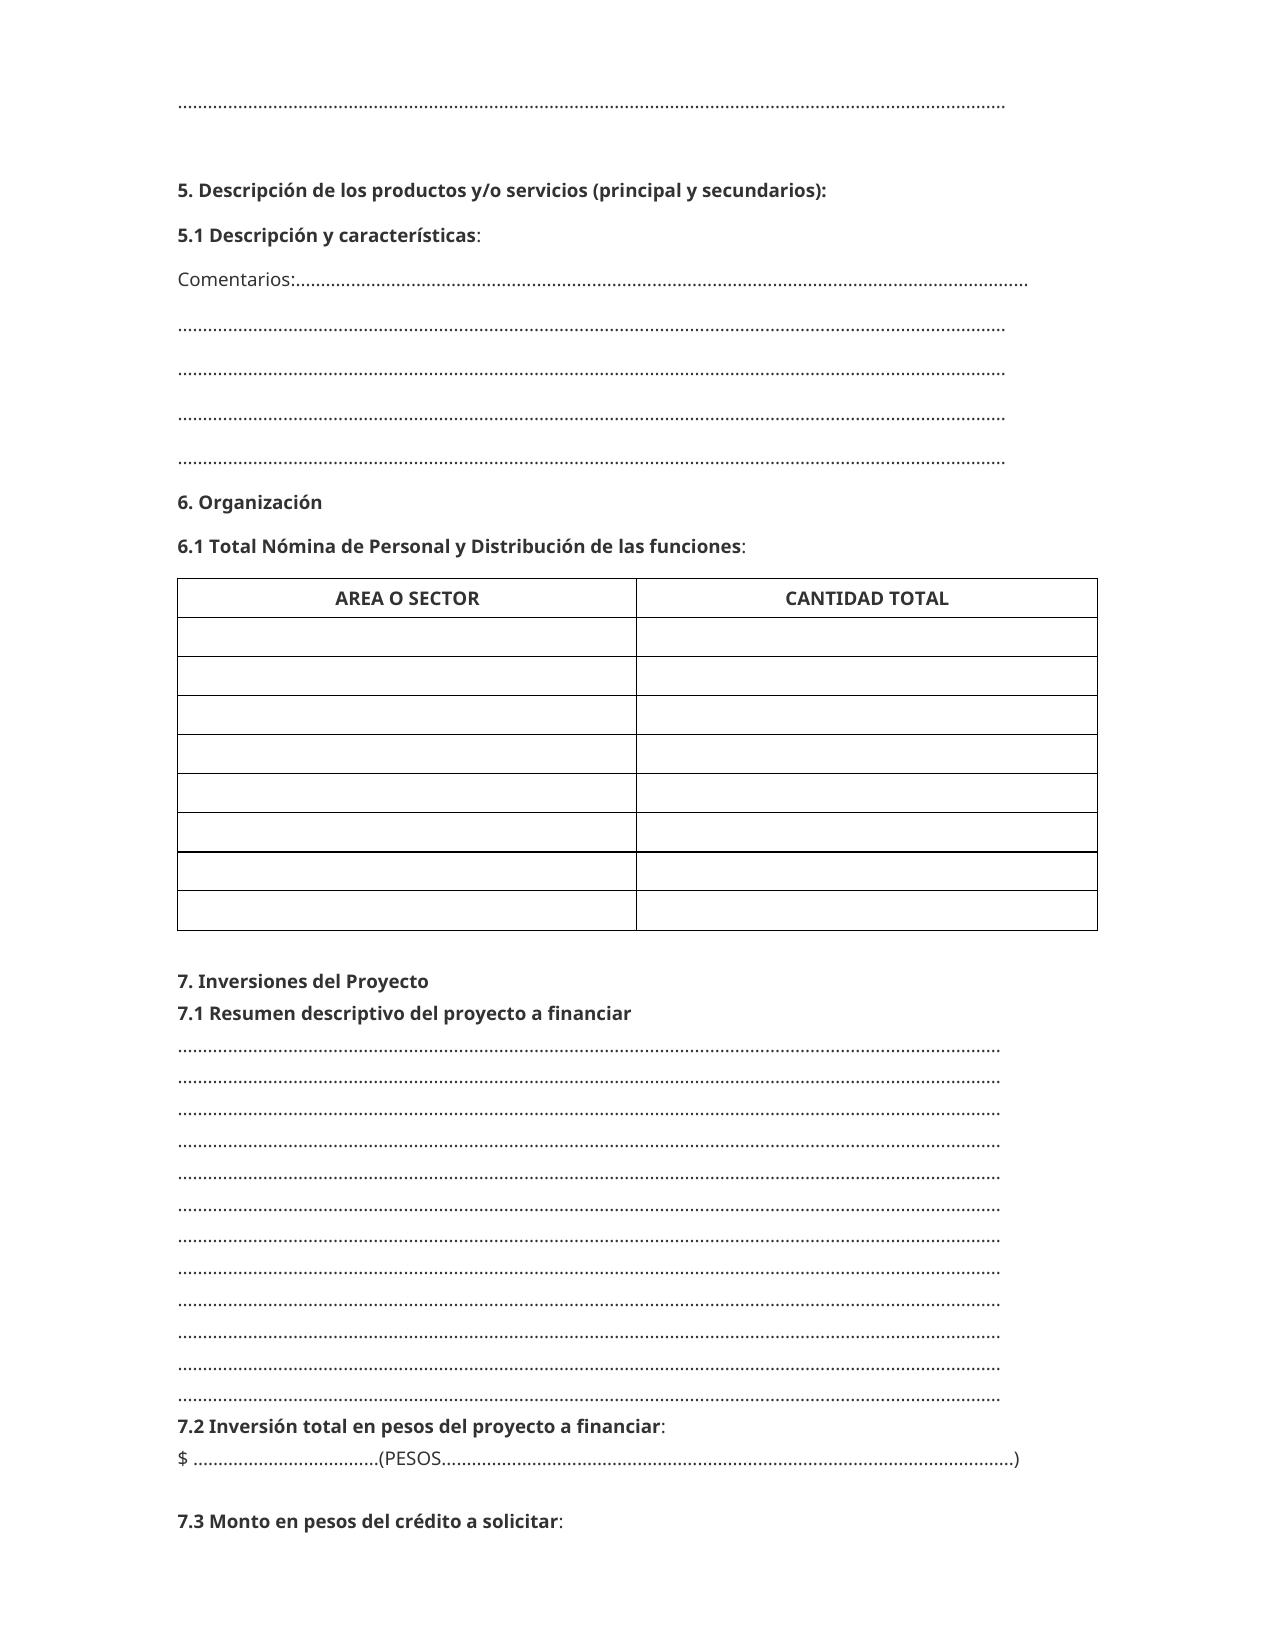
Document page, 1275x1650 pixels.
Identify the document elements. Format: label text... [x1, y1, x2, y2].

table_cell [637, 618, 1097, 656]
table_cell [178, 813, 636, 851]
table_header CANTIDAD TOTAL [637, 579, 1097, 617]
text .................................................................................................................................................................... [177, 1127, 1098, 1153]
text 5. Descripción de los productos y/o servicios (principal y secundarios): [177, 178, 1098, 203]
text .................................................................................................................................................................... [177, 1318, 1098, 1343]
text .................................................................................................................................................................... [177, 1159, 1098, 1185]
text 5.1 Descripción y características: [177, 222, 1098, 248]
text .................................................................................................................................................................... [177, 1382, 1098, 1407]
table_cell [637, 853, 1097, 890]
text 7. Inversiones del Proyecto [177, 968, 1098, 994]
text .................................................................................................................................................................... [177, 1350, 1098, 1375]
text .................................................................................................................................................................... [177, 1064, 1098, 1089]
table_cell [178, 735, 636, 773]
text 6. Organización [177, 489, 1098, 514]
text 7.3 Monto en pesos del crédito a solicitar: [177, 1509, 1098, 1534]
table_cell [178, 696, 636, 734]
text .................................................................................................................................................................... [177, 1223, 1098, 1248]
table_cell [637, 735, 1097, 773]
text .................................................................................................................................................................... [177, 1032, 1098, 1058]
table_header AREA O SECTOR [178, 579, 636, 617]
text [177, 1445, 1098, 1471]
table_cell [178, 657, 636, 695]
table_cell [178, 618, 636, 656]
table_cell [637, 657, 1097, 695]
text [177, 89, 1098, 114]
table_cell [637, 813, 1097, 851]
table_cell [178, 853, 636, 890]
text Comentarios:.................................................................................................................................................. [177, 267, 1098, 292]
table_cell [637, 696, 1097, 734]
table_cell [178, 891, 636, 929]
table_cell [178, 774, 636, 812]
text .................................................................................................................................................................... [177, 1191, 1098, 1216]
table_cell [637, 891, 1097, 929]
text .................................................................................................................................................................... [177, 1096, 1098, 1121]
text 6.1 Total Nómina de Personal y Distribución de las funciones: [177, 533, 1098, 559]
text .................................................................................................................................................................... [177, 1286, 1098, 1312]
text 7.2 Inversión total en pesos del proyecto a financiar: [177, 1413, 1098, 1439]
text .................................................................................................................................................................... [177, 1254, 1098, 1280]
table_cell [637, 774, 1097, 812]
text 7.1 Resumen descriptivo del proyecto a financiar [177, 1000, 1098, 1026]
